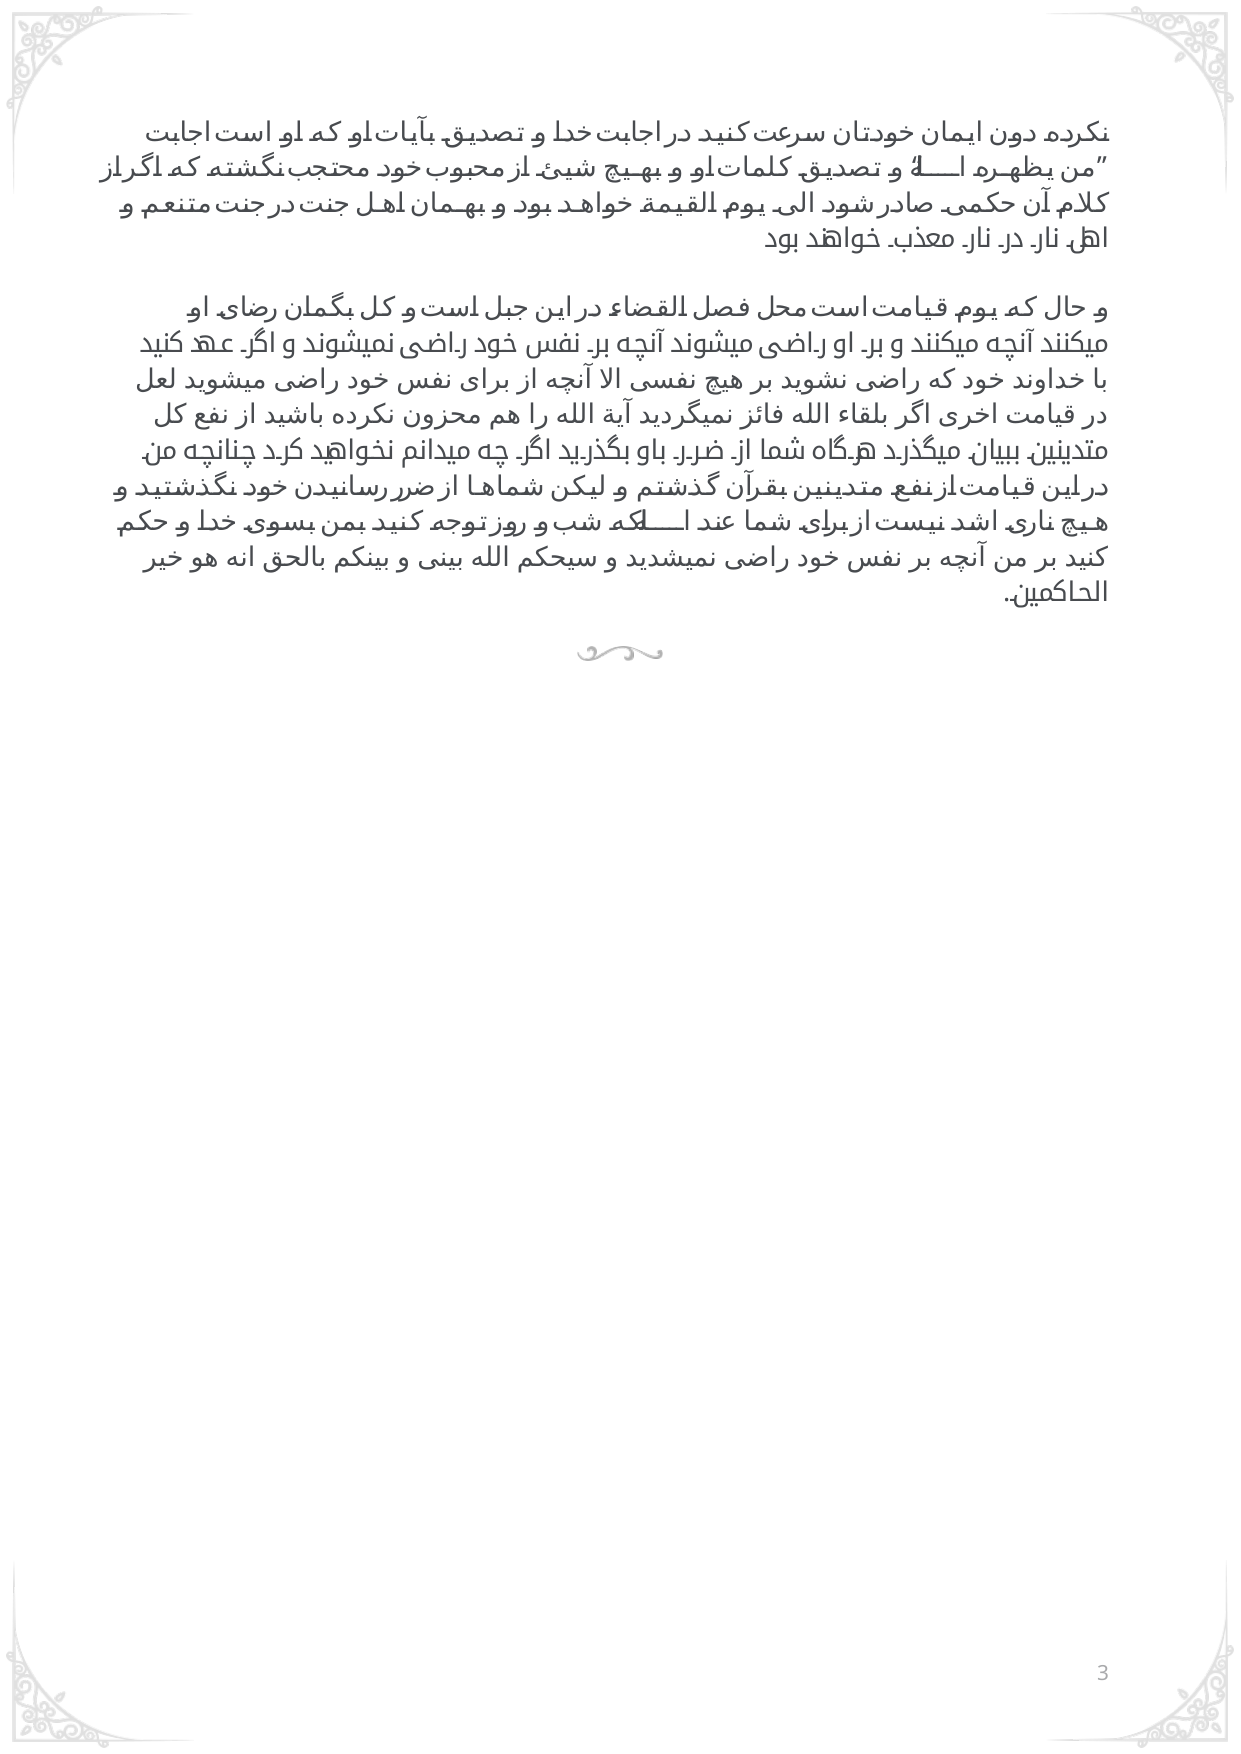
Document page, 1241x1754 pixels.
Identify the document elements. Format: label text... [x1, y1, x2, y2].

text و حال که یوم قیامت است محل فصل القضاء در این جبل است و کل بگمان رضای او میکنند آنچه میکنند و بر او راضی میشوند آنچه بر نفس خود راضی نمیشوند و اگر عهد کنید با خداوند خود که راضی نشوید بر هیچ نفسی الا آنچه از برای نفس خود راضی میشوید لعل در قیامت اخری اگر بلقاء الله فائز نمیگردید آیة الله را هم محزون نکرده باشید از نفع کل متدینین ببیان میگذرد هرگاه شما از ضرر باو بگذرید اگر چه میدانم نخواهید کرد چنانچه من در این قیامت از نفع متدینین بقرآن گذشتم و لیکن شماها از ضرر رسانیدن خود نگذشتید و هیچ ناری اشد نیست از برای شما عند الله که شب و روز توجه کنید بمن بسوی خدا و حکم کنید بر من آنچه بر نفس خود راضی نمیشدید و سیحکم الله بینی و بینکم بالحق انه هو خیر الحاکمین. [131, 292, 1109, 613]
picture [1046, 1560, 1234, 1748]
picture [577, 646, 663, 661]
picture [6, 6, 194, 194]
picture [6, 1560, 194, 1748]
picture [1046, 6, 1234, 194]
